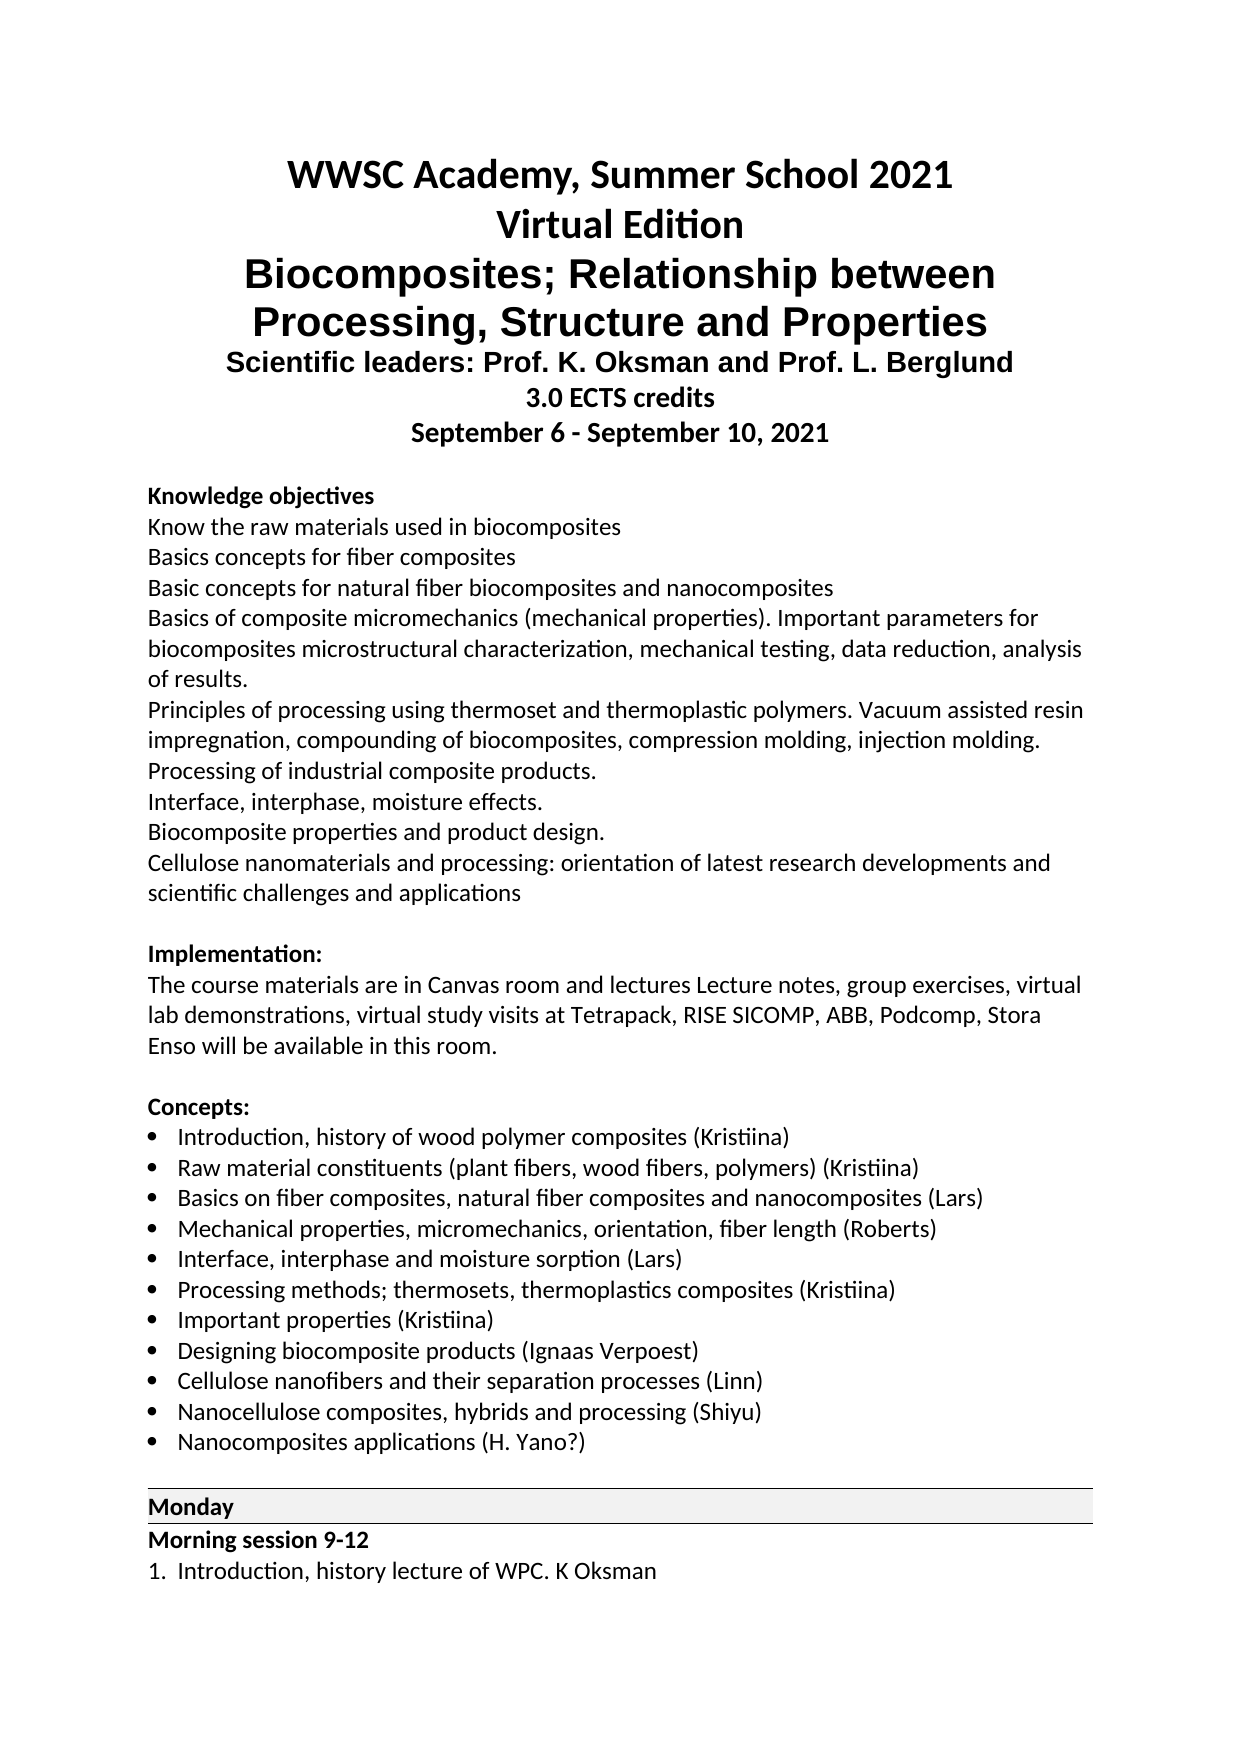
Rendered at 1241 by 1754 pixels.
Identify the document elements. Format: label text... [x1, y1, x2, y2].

text September 6 - September 10, 2021 [148, 414, 1093, 450]
text Morning session 9-12 [148, 1524, 1093, 1555]
text Basics concepts for fiber composites [148, 541, 1093, 572]
list Important properties (Kristiina) [148, 1304, 1093, 1335]
text WWSC Academy, Summer School 2021 [148, 148, 1093, 198]
text Biocomposites; Relationship between Processing, Structure and Properties [148, 249, 1093, 345]
text Principles of processing using thermoset and thermoplastic polymers. Vacuum assisted resin impregnation, compounding of biocomposites, compression molding, injection molding. [148, 694, 1093, 755]
text Scientific leaders: Prof. K. Oksman and Prof. L. Berglund [148, 345, 1093, 379]
text Processing of industrial composite products. [148, 755, 1093, 786]
list Basics on fiber composites, natural fiber composites and nanocomposites (Lars) [148, 1182, 1093, 1213]
list Nanocomposites applications (H. Yano?) [148, 1427, 1093, 1457]
list Designing biocomposite products (Ignaas Verpoest) [148, 1335, 1093, 1366]
list Introduction, history lecture of WPC. K Oksman [148, 1555, 1093, 1585]
text Cellulose nanomaterials and processing: orientation of latest research developments and scientific challenges and applications [148, 847, 1093, 908]
text The course materials are in Canvas room and lectures Lecture notes, group exercises, virtual lab demonstrations, virtual study visits at Tetrapack, RISE SICOMP, ABB, Podcomp, Stora Enso will be available in this room. [148, 969, 1093, 1060]
text Basics of composite micromechanics (mechanical properties). Important parameters for biocomposites microstructural characterization, mechanical testing, data reduction, analysis of results. [148, 602, 1093, 694]
text Concepts: [148, 1091, 1093, 1121]
list Raw material constituents (plant fibers, wood fibers, polymers) (Kristiina) [148, 1152, 1093, 1182]
text Know the raw materials used in biocomposites [148, 511, 1093, 541]
list Processing methods; thermosets, thermoplastics composites (Kristiina) [148, 1274, 1093, 1304]
list Cellulose nanofibers and their separation processes (Linn) [148, 1366, 1093, 1396]
list Nanocellulose composites, hybrids and processing (Shiyu) [148, 1396, 1093, 1427]
text Knowledge objectives [148, 480, 1093, 511]
text Virtual Edition [148, 198, 1093, 249]
text Biocomposite properties and product design. [148, 816, 1093, 847]
list Interface, interphase and moisture sorption (Lars) [148, 1243, 1093, 1274]
list Mechanical properties, micromechanics, orientation, fiber length (Roberts) [148, 1213, 1093, 1243]
text Interface, interphase, moisture effects. [148, 786, 1093, 816]
text Monday [148, 1489, 1093, 1523]
list Introduction, history of wood polymer composites (Kristiina) [148, 1121, 1093, 1152]
text 3.0 ECTS credits [148, 379, 1093, 414]
text Basic concepts for natural fiber biocomposites and nanocomposites [148, 572, 1093, 602]
text Implementation: [148, 938, 1093, 969]
